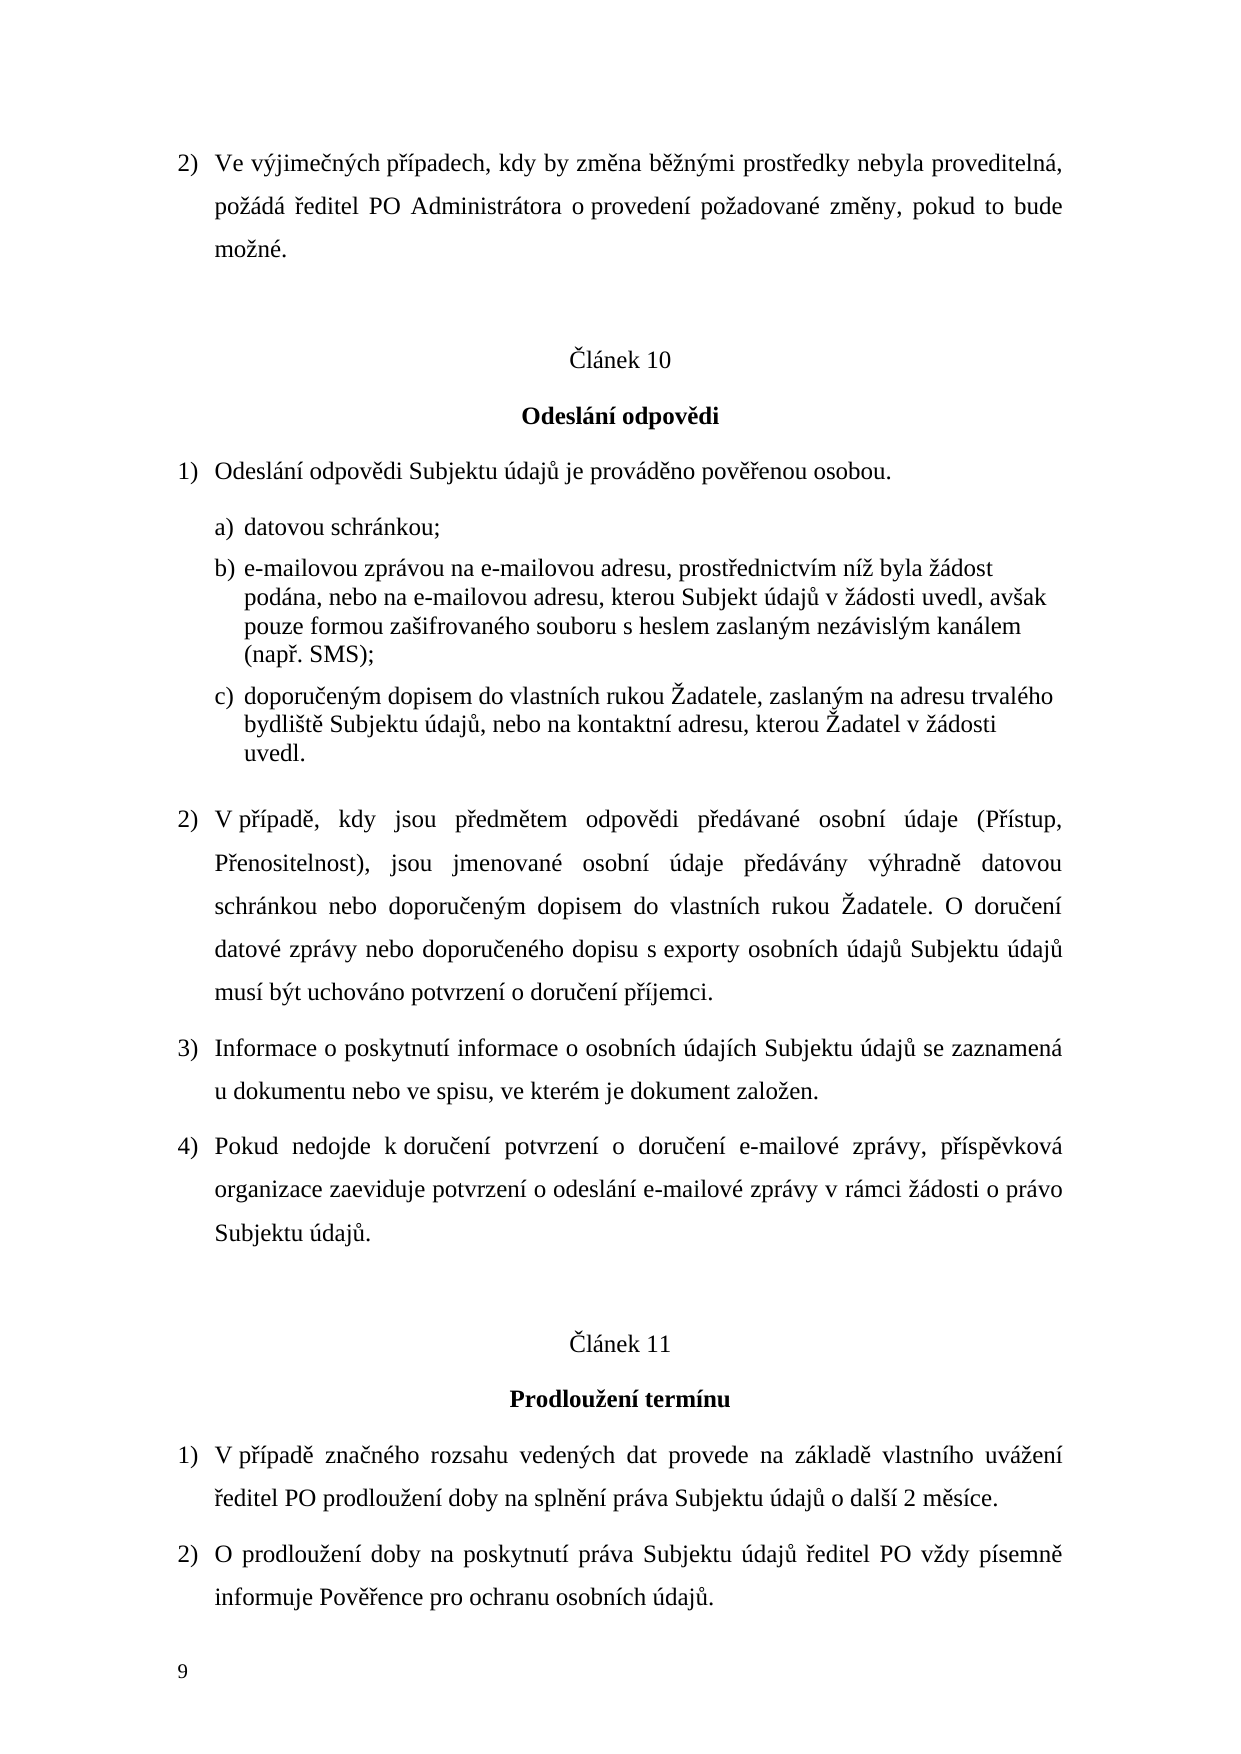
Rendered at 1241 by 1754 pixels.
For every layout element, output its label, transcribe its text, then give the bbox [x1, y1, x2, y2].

list doporučeným dopisem do vlastních rukou Žadatele, zaslaným na adresu trvalého bydliště Subjektu údajů, nebo na kontaktní adresu, kterou Žadatel v žádosti uvedl. [214, 681, 1063, 767]
list datovou schránkou; [214, 512, 1063, 541]
list Odeslání odpovědi Subjektu údajů je prováděno pověřenou osobou. [177, 456, 1063, 485]
subtitle Prodloužení termínu [177, 1384, 1063, 1413]
list V případě, kdy jsou předmětem odpovědi předávané osobní údaje (Přístup, Přenositelnost), jsou jmenované osobní údaje předávány výhradně datovou schránkou nebo doporučeným dopisem do vlastních rukou Žadatele. O doručení datové zprávy nebo doporučeného dopisu s exporty osobních údajů Subjektu údajů musí být uchováno potvrzení o doručení příjemci. [177, 804, 1063, 1006]
list O prodloužení doby na poskytnutí práva Subjektu údajů ředitel PO vždy písemně informuje Pověřence pro ochranu osobních údajů. [177, 1539, 1063, 1611]
subtitle Odeslání odpovědi [177, 401, 1063, 429]
text Článek 11 [177, 1329, 1063, 1358]
text Článek 10 [177, 345, 1063, 374]
list Ve výjimečných případech, kdy by změna běžnými prostředky nebyla proveditelná, požádá ředitel PO Administrátora o provedení požadované změny, pokud to bude možné. [177, 148, 1063, 263]
list Informace o poskytnutí informace o osobních údajích Subjektu údajů se zaznamená u dokumentu nebo ve spisu, ve kterém je dokument založen. [177, 1033, 1063, 1104]
list V případě značného rozsahu vedených dat provede na základě vlastního uvážení ředitel PO prodloužení doby na splnění práva Subjektu údajů o další 2 měsíce. [177, 1440, 1063, 1512]
list e-mailovou zprávou na e-mailovou adresu, prostřednictvím níž byla žádost podána, nebo na e-mailovou adresu, kterou Subjekt údajů v žádosti uvedl, avšak pouze formou zašifrovaného souboru s heslem zaslaným nezávislým kanálem (např. SMS); [214, 553, 1063, 668]
list Pokud nedojde k doručení potvrzení o doručení e-mailové zprávy, příspěvková organizace zaeviduje potvrzení o odeslání e-mailové zprávy v rámci žádosti o právo Subjektu údajů. [177, 1131, 1063, 1246]
